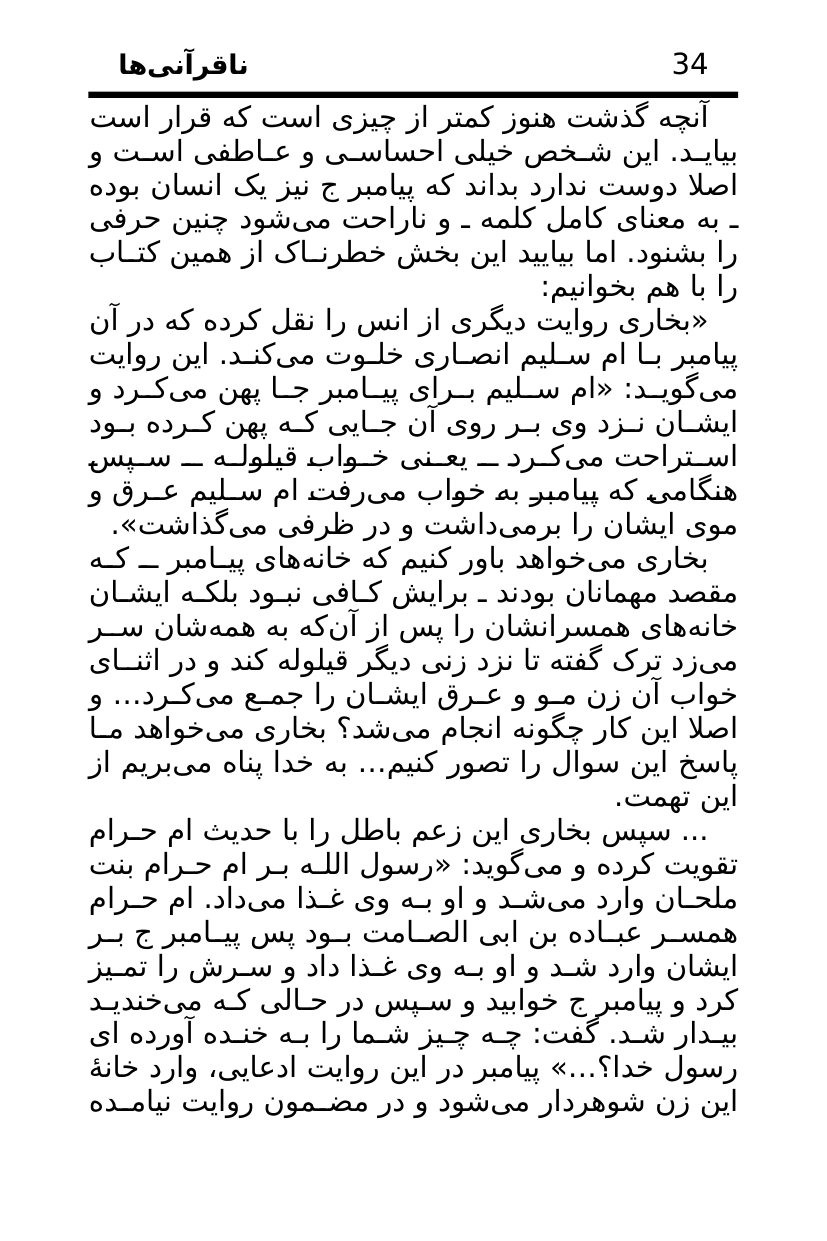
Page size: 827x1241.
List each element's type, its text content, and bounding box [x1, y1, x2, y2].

text بخاری می‌خواهد باور کنیم که خانه‌های پیامبر ـ که مقصد مهمانان بودند ـ برایش کافی نبود بلکه ایشان خانه‌های همسرانشان را پس از آن‌که به همه‌شان سر می‌زد ترک گفته تا نزد زنی دیگر قیلوله کند و در اثنای خواب آن زن مو و عرق ایشان را جمع می‌کرد… و اصلا این کار چگونه انجام می‌شد؟ بخاری می‌خواهد ما پاسخ این سوال را تصور کنیم… به خدا پناه می‌بریم از این تهمت. [89, 541, 738, 813]
text «بخاری روایت دیگری از انس را نقل کرده که در آن پیامبر با ام سلیم انصاری خلوت می‌کند. این روایت می‌گوید: «ام سلیم برای پیامبر جا پهن می‌کرد و ایشان نزد وی بر روی آن جایی که پهن کرده بود استراحت می‌کرد ـ یعنی خواب قیلوله ـ سپس هنگامی که پیامبر به خواب می‌رفت ام سلیم عرق و موی ایشان را برمی‌داشت و در ظرفی می‌گذاشت». [89, 304, 738, 541]
text آنچه گذشت هنوز کمتر از چیزی است که قرار است بیاید. این شخص خیلی احساسی و عاطفی است و اصلا دوست ندارد بداند که پیامبر ج نیز یک انسان بوده ـ به معنای کامل کلمه ـ و ناراحت می‌شود چنین حرفی را بشنود. اما بیایید این بخش خطرناک از همین کتاب را با هم بخوانیم: [89, 100, 738, 304]
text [89, 813, 738, 1119]
